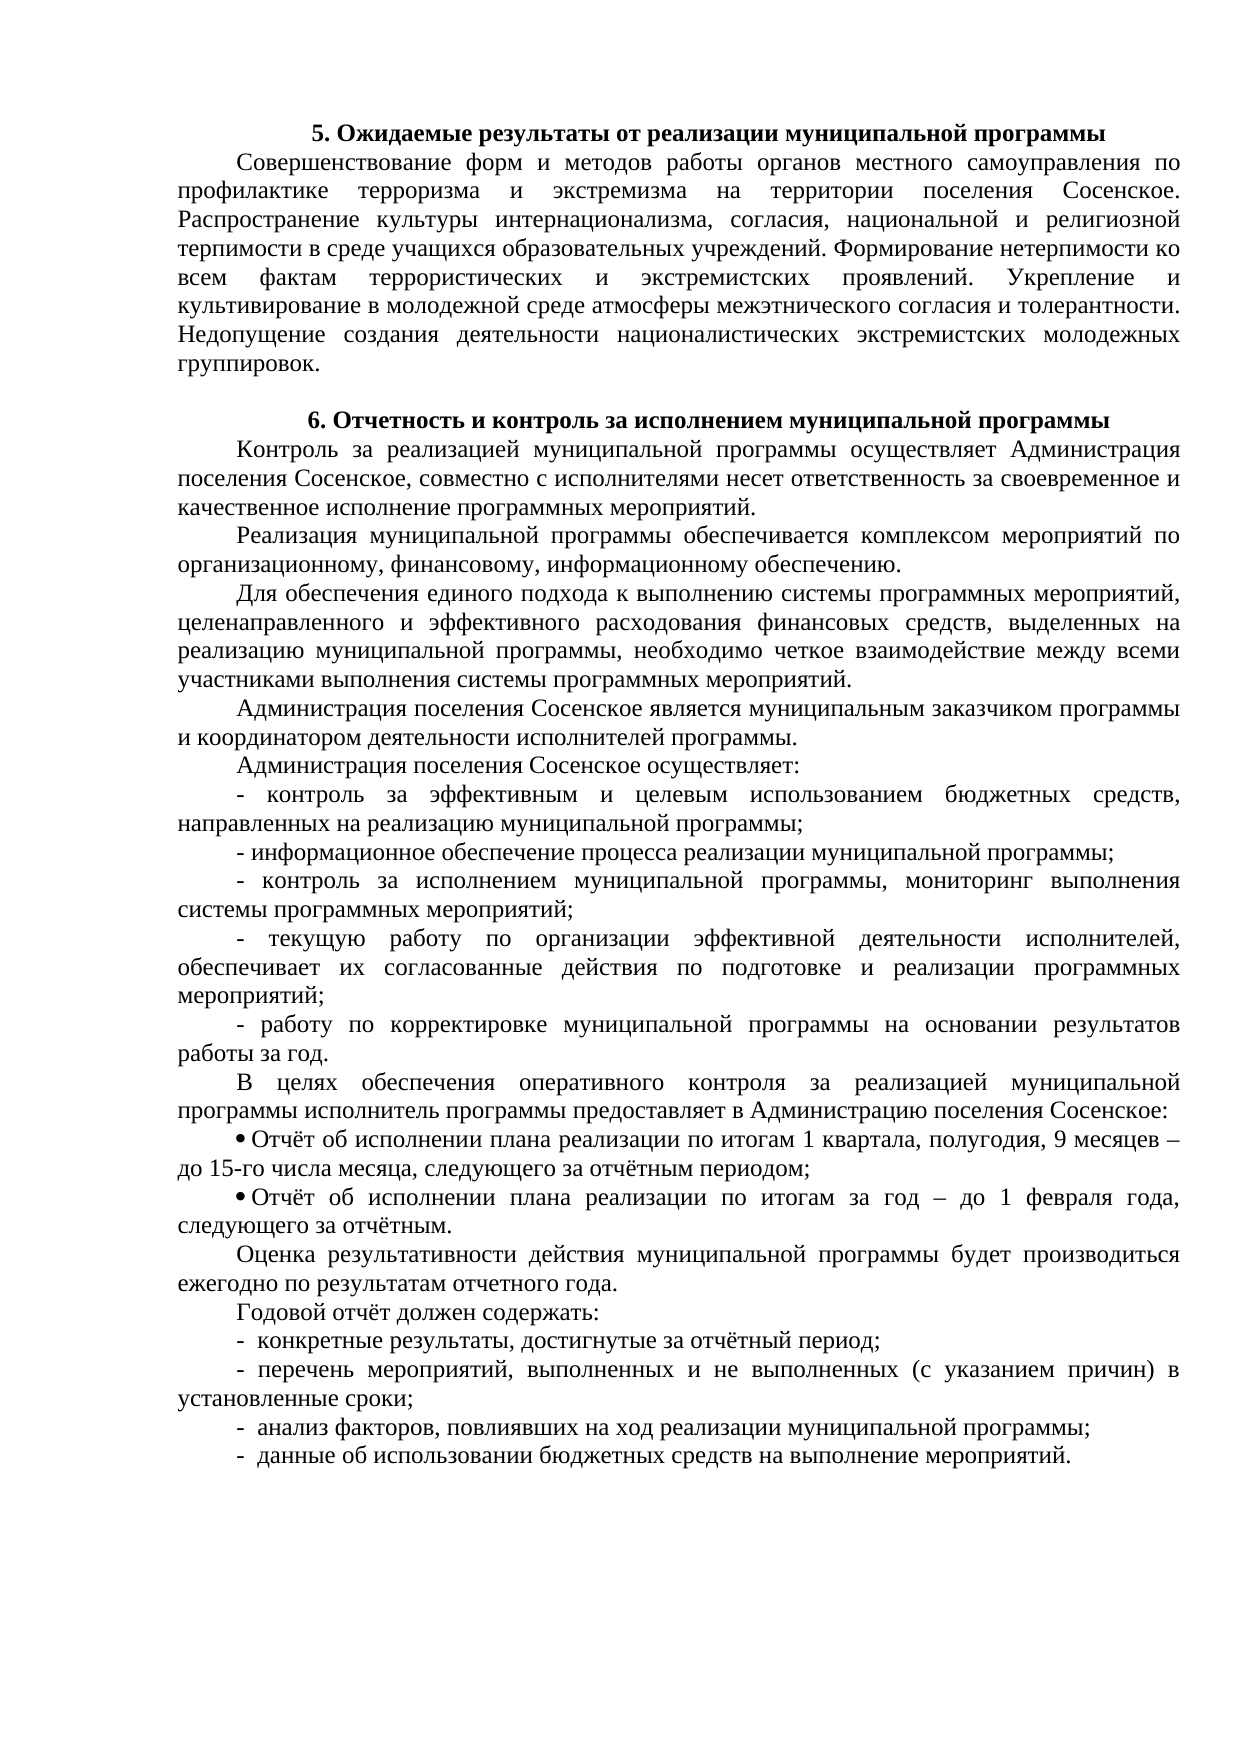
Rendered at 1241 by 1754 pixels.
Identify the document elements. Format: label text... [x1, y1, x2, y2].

list Отчёт об исполнении плана реализации по итогам 1 квартала, полугодия, 9 месяцев – до 15-го числа месяца, следующего за отчётным периодом; [177, 1124, 1181, 1182]
text Реализация муниципальной программы обеспечивается комплексом мероприятий по организационному, финансовому, информационному обеспечению. [177, 521, 1181, 578]
text - перечень мероприятий, выполненных и не выполненных (с указанием причин) в установленные сроки; [177, 1354, 1181, 1412]
text - работу по корректировке муниципальной программы на основании результатов работы за год. [177, 1009, 1181, 1067]
text - текущую работу по организации эффективной деятельности исполнителей, обеспечивает их согласованные действия по подготовке и реализации программных мероприятий; [177, 923, 1181, 1009]
text Администрация поселения Сосенское является муниципальным заказчиком программы и координатором деятельности исполнителей программы. [177, 693, 1181, 751]
text - информационное обеспечение процесса реализации муниципальной программы; [177, 837, 1181, 866]
text Для обеспечения единого подхода к выполнению системы программных мероприятий, целенаправленного и эффективного расходования финансовых средств, выделенных на реализацию муниципальной программы, необходимо четкое взаимодействие между всеми участниками выполнения системы программных мероприятий. [177, 578, 1181, 693]
text - анализ факторов, повлиявших на ход реализации муниципальной программы; [177, 1412, 1181, 1441]
text - контроль за исполнением муниципальной программы, мониторинг выполнения системы программных мероприятий; [177, 866, 1181, 923]
text Совершенствование форм и методов работы органов местного самоуправления по профилактике терроризма и экстремизма на территории поселения Сосенское. Распространение культуры интернационализма, согласия, национальной и религиозной терпимости в среде учащихся образовательных учреждений. Формирование нетерпимости ко всем фактам террористических и экстремистских проявлений. Укрепление и культивирование в молодежной среде атмосферы межэтнического согласия и толерантности. Недопущение создания деятельности националистических экстремистских молодежных группировок. [177, 147, 1181, 377]
text Администрация поселения Сосенское осуществляет: [177, 751, 1181, 779]
list Отчёт об исполнении плана реализации по итогам за год – до 1 февраля года, следующего за отчётным. [177, 1182, 1181, 1239]
text 5. Ожидаемые результаты от реализации муниципальной программы [236, 118, 1181, 147]
text В целях обеспечения оперативного контроля за реализацией муниципальной программы исполнитель программы предоставляет в Администрацию поселения Сосенское: [177, 1067, 1181, 1124]
text Оценка результативности действия муниципальной программы будет производиться ежегодно по результатам отчетного года. [177, 1239, 1181, 1297]
text Годовой отчёт должен содержать: [177, 1297, 1181, 1326]
text Контроль за реализацией муниципальной программы осуществляет Администрация поселения Сосенское, совместно с исполнителями несет ответственность за своевременное и качественное исполнение программных мероприятий. [177, 434, 1181, 521]
text - конкретные результаты, достигнутые за отчётный период; [177, 1326, 1181, 1354]
text - данные об использовании бюджетных средств на выполнение мероприятий. [177, 1441, 1181, 1469]
text - контроль за эффективным и целевым использованием бюджетных средств, направленных на реализацию муниципальной программы; [177, 779, 1181, 837]
text 6. Отчетность и контроль за исполнением муниципальной программы [236, 406, 1181, 434]
